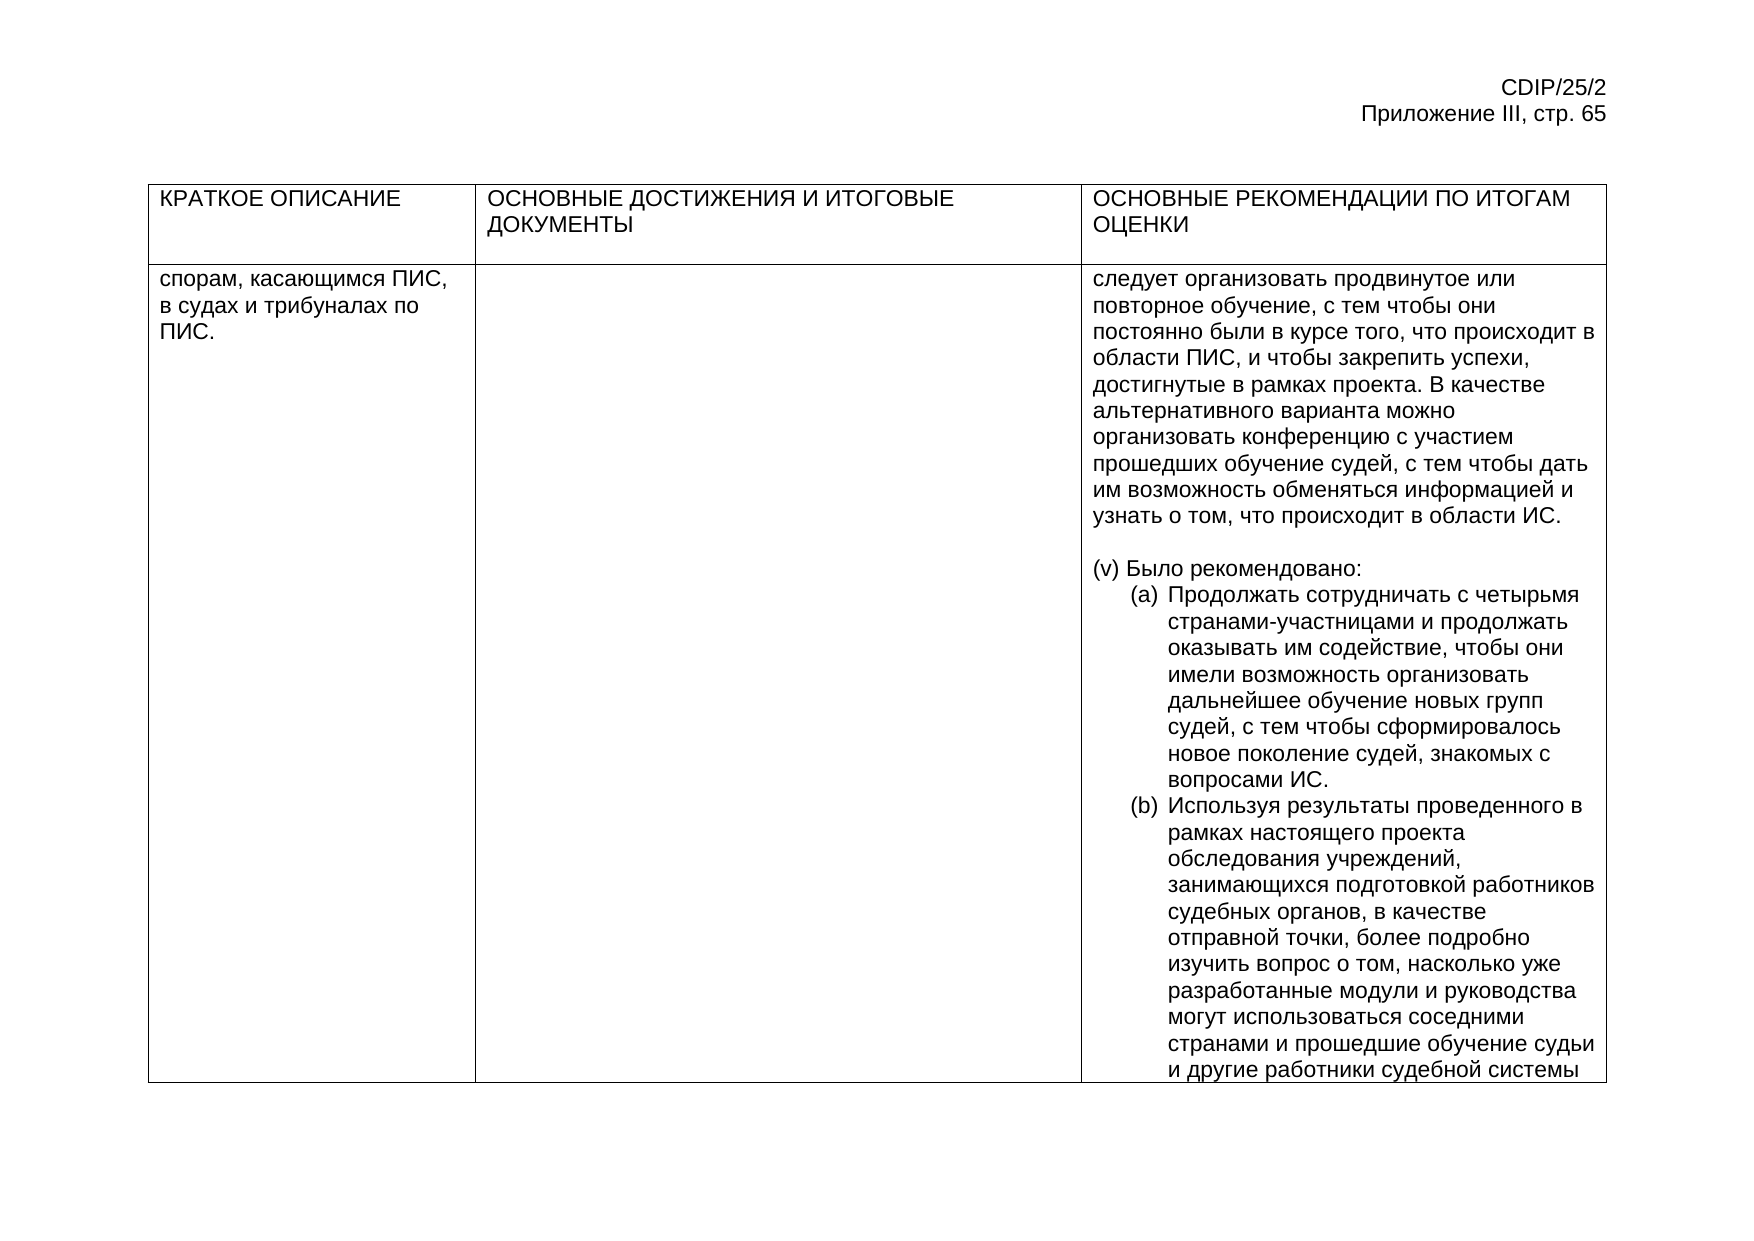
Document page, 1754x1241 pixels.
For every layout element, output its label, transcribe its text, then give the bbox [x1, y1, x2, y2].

table_header КРАТКОЕ ОПИСАНИЕ [149, 185, 475, 264]
table_header ОСНОВНЫЕ РЕКОМЕНДАЦИИ ПО ИТОГАМ ОЦЕНКИ [1082, 185, 1606, 264]
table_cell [476, 265, 1081, 1082]
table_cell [1082, 265, 1606, 1082]
table_header ОСНОВНЫЕ ДОСТИЖЕНИЯ И ИТОГОВЫЕ ДОКУМЕНТЫ [476, 185, 1081, 264]
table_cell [149, 265, 475, 1082]
